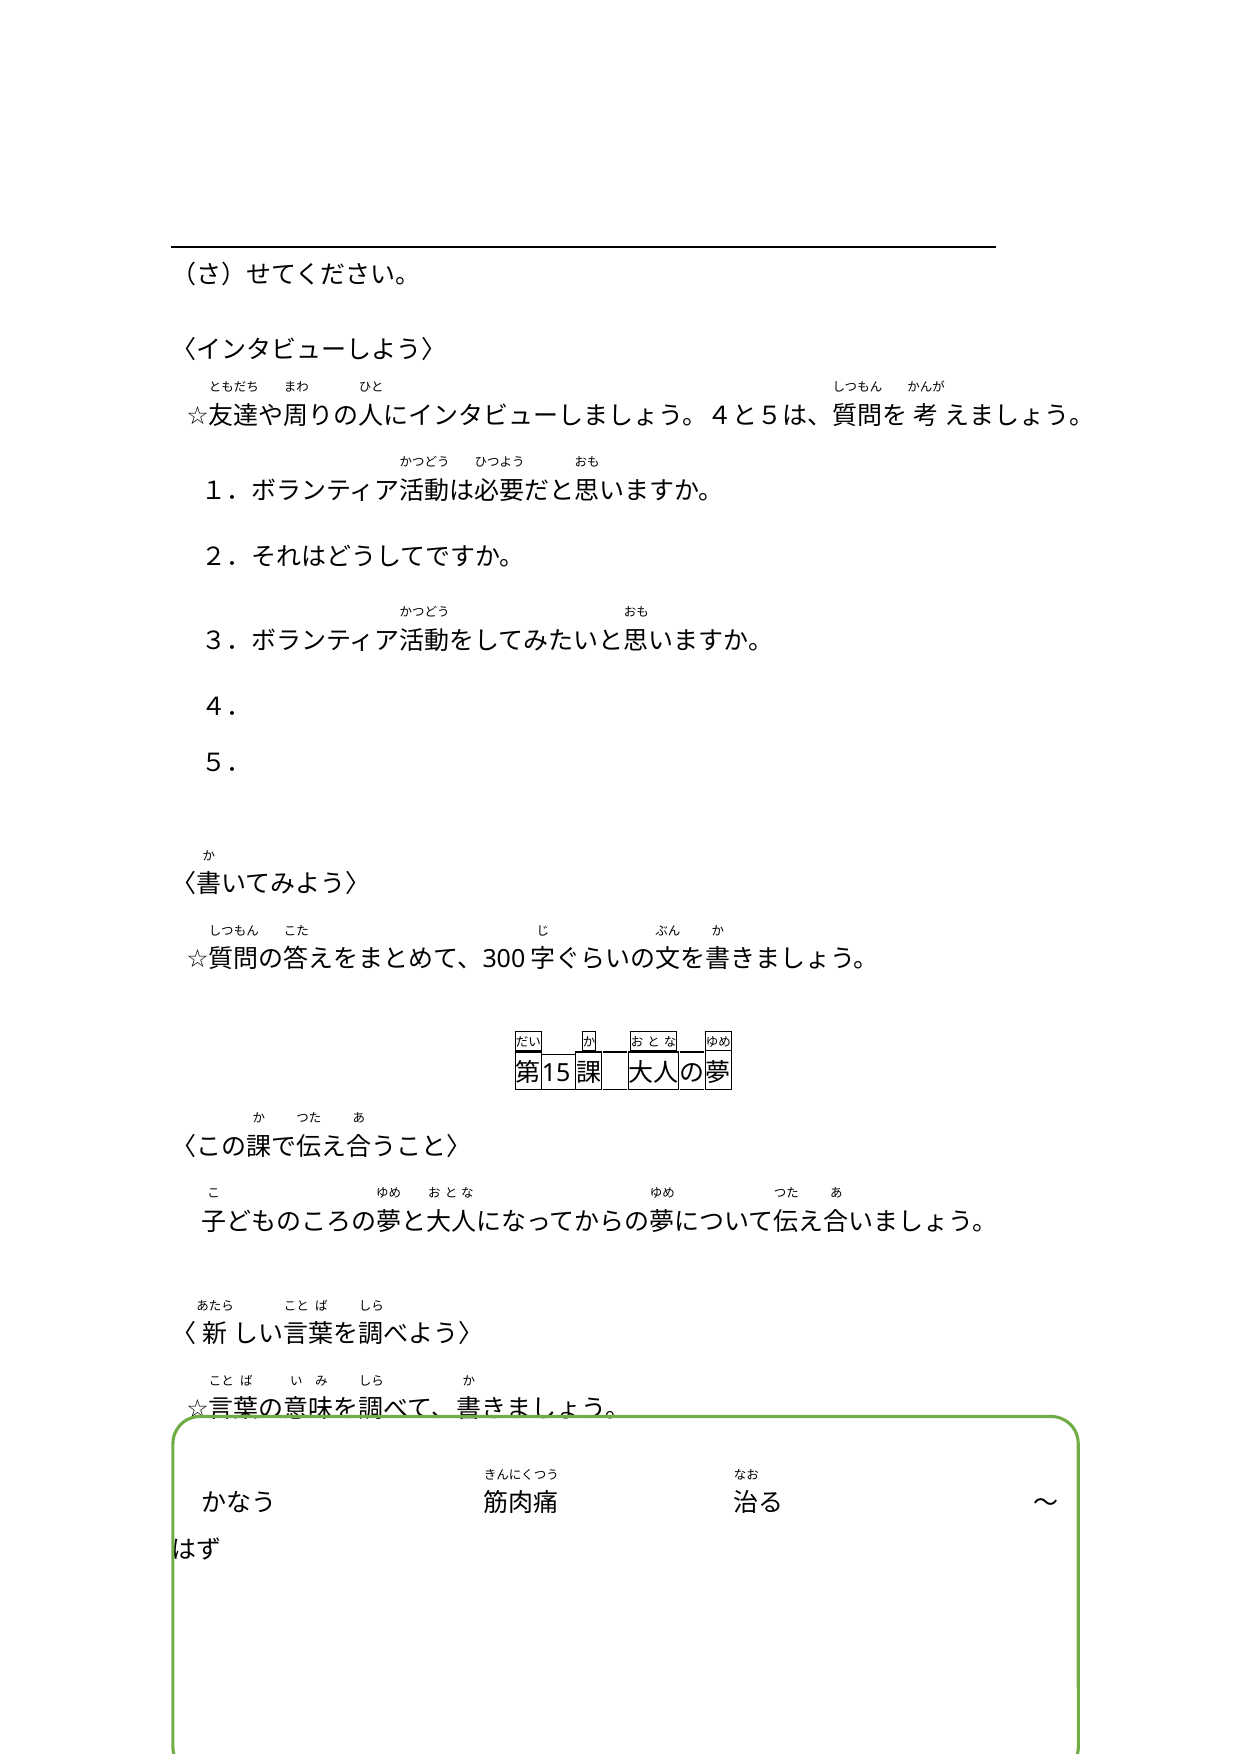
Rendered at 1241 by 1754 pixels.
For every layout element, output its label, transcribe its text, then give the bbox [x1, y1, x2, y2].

text 15 の [171, 1023, 1075, 1098]
text ☆やりのにインタビューしましょう。４と５は、をえましょう。 [171, 367, 1075, 442]
text かなう る ～はず [175, 1454, 1075, 1567]
text 〈このでえうこと〉 [171, 1098, 1075, 1173]
text ３．ボランティアをしてみたいといますか。 [171, 592, 1075, 667]
text ５． [171, 742, 1075, 779]
text 〈いてみよう〉 [171, 836, 1075, 911]
text ☆のえをまとめて、300ぐらいのをきましょう。 [171, 911, 1075, 986]
text 〈インタビューしよう〉 [171, 329, 1075, 367]
text ☆のをべて、きましょう。 [171, 1361, 1075, 1436]
text ４． [171, 686, 1075, 723]
text （さ）せてください。 [171, 217, 1075, 292]
text １．ボランティアはだといますか。 [171, 442, 1075, 517]
text どものころのとになってからのについてえいましょう。 [171, 1173, 1075, 1248]
text ２．それはどうしてですか。 [171, 536, 1075, 573]
text 〈しいをべよう〉 [171, 1286, 1075, 1361]
